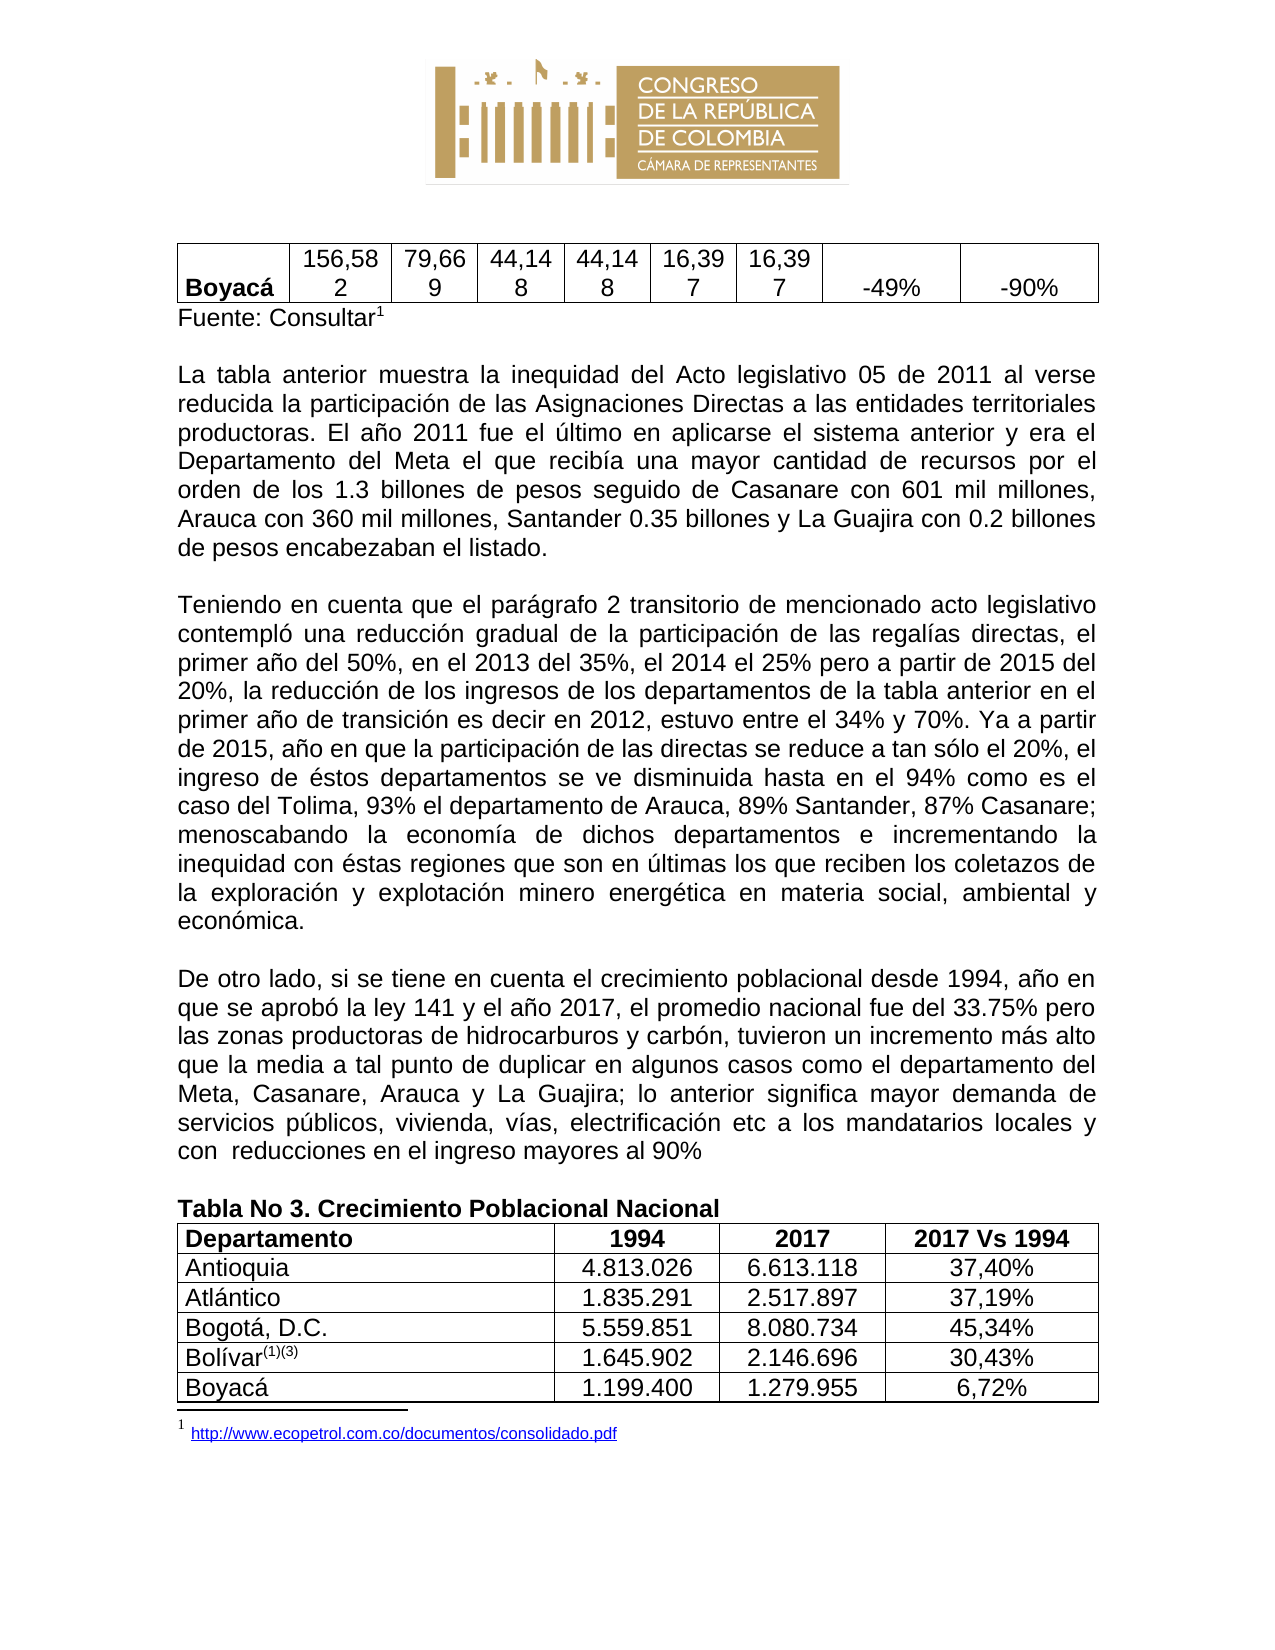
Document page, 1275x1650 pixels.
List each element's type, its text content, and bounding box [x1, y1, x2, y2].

table_cell 156,582 [290, 244, 391, 302]
table_cell 45,34% [886, 1313, 1098, 1342]
table_cell 8.080.734 [720, 1313, 885, 1342]
text La tabla anterior muestra la inequidad del Acto legislativo 05 de 2011 al verse reducida la participación de las Asignaciones Directas a las entidades territoriales productoras. El año 2011 fue el último en aplicarse el sistema anterior y era el Departamento del Meta el que recibía una mayor cantidad de recursos por el orden de los 1.3 billones de pesos seguido de Casanare con 601 mil millones, Arauca con 360 mil millones, Santander 0.35 billones y La Guajira con 0.2 billones de pesos encabezaban el listado. [177, 360, 1098, 561]
table_cell Antioquia [178, 1254, 554, 1282]
table_cell Bolívar(1)(3) [178, 1343, 554, 1372]
table_cell 79,669 [392, 244, 477, 302]
table_cell Boyacá [178, 1373, 554, 1401]
table_cell 2.517.897 [720, 1283, 885, 1312]
table_cell Boyacá [178, 244, 289, 302]
table_cell 6.613.118 [720, 1254, 885, 1282]
table_cell 44,148 [478, 244, 564, 302]
table_cell 4.813.026 [555, 1254, 719, 1282]
table_header 2017 [720, 1224, 885, 1252]
table_cell -90% [961, 244, 1098, 302]
table_cell 6,72% [886, 1373, 1098, 1401]
table_cell 16,397 [651, 244, 736, 302]
table_header Departamento [178, 1224, 554, 1252]
table_cell 2.146.696 [720, 1343, 885, 1372]
table_cell 37,19% [886, 1283, 1098, 1312]
table_cell 1.645.902 [555, 1343, 719, 1372]
table_cell 16,397 [737, 244, 822, 302]
table_header 2017 Vs 1994 [886, 1224, 1098, 1252]
table_cell 1.199.400 [555, 1373, 719, 1401]
table_header 1994 [555, 1224, 719, 1252]
table_cell -49% [823, 244, 960, 302]
table_cell 30,43% [886, 1343, 1098, 1372]
text Tabla No 3. Crecimiento Poblacional Nacional [177, 1194, 1098, 1223]
picture [425, 59, 850, 185]
table_cell 5.559.851 [555, 1313, 719, 1342]
table_cell Atlántico [178, 1283, 554, 1312]
text Teniendo en cuenta que el parágrafo 2 transitorio de mencionado acto legislativo contempló una reducción gradual de la participación de las regalías directas, el primer año del 50%, en el 2013 del 35%, el 2014 el 25% pero a partir de 2015 del 20%, la reducción de los ingresos de los departamentos de la tabla anterior en el primer año de transición es decir en 2012, estuvo entre el 34% y 70%. Ya a partir de 2015, año en que la participación de las directas se reduce a tan sólo el 20%, el ingreso de éstos departamentos se ve disminuida hasta en el 94% como es el caso del Tolima, 93% el departamento de Arauca, 89% Santander, 87% Casanare; menoscabando la economía de dichos departamentos e incrementando la inequidad con éstas regiones que son en últimas los que reciben los coletazos de la exploración y explotación minero energética en materia social, ambiental y económica. [177, 590, 1098, 935]
table_cell 44,148 [565, 244, 650, 302]
text Fuente: Consultar [177, 303, 1098, 331]
table_cell 1.279.955 [720, 1373, 885, 1401]
table_cell 37,40% [886, 1254, 1098, 1282]
table_cell Bogotá, D.C. [178, 1313, 554, 1342]
table_cell 1.835.291 [555, 1283, 719, 1312]
text De otro lado, si se tiene en cuenta el crecimiento poblacional desde 1994, año en que se aprobó la ley 141 y el año 2017, el promedio nacional fue del 33.75% pero las zonas productoras de hidrocarburos y carbón, tuvieron un incremento más alto que la media a tal punto de duplicar en algunos casos como el departamento del Meta, Casanare, Arauca y La Guajira; lo anterior significa mayor demanda de servicios públicos, vivienda, vías, electrificación etc a los mandatarios locales y con reducciones en el ingreso mayores al 90% [177, 964, 1098, 1165]
